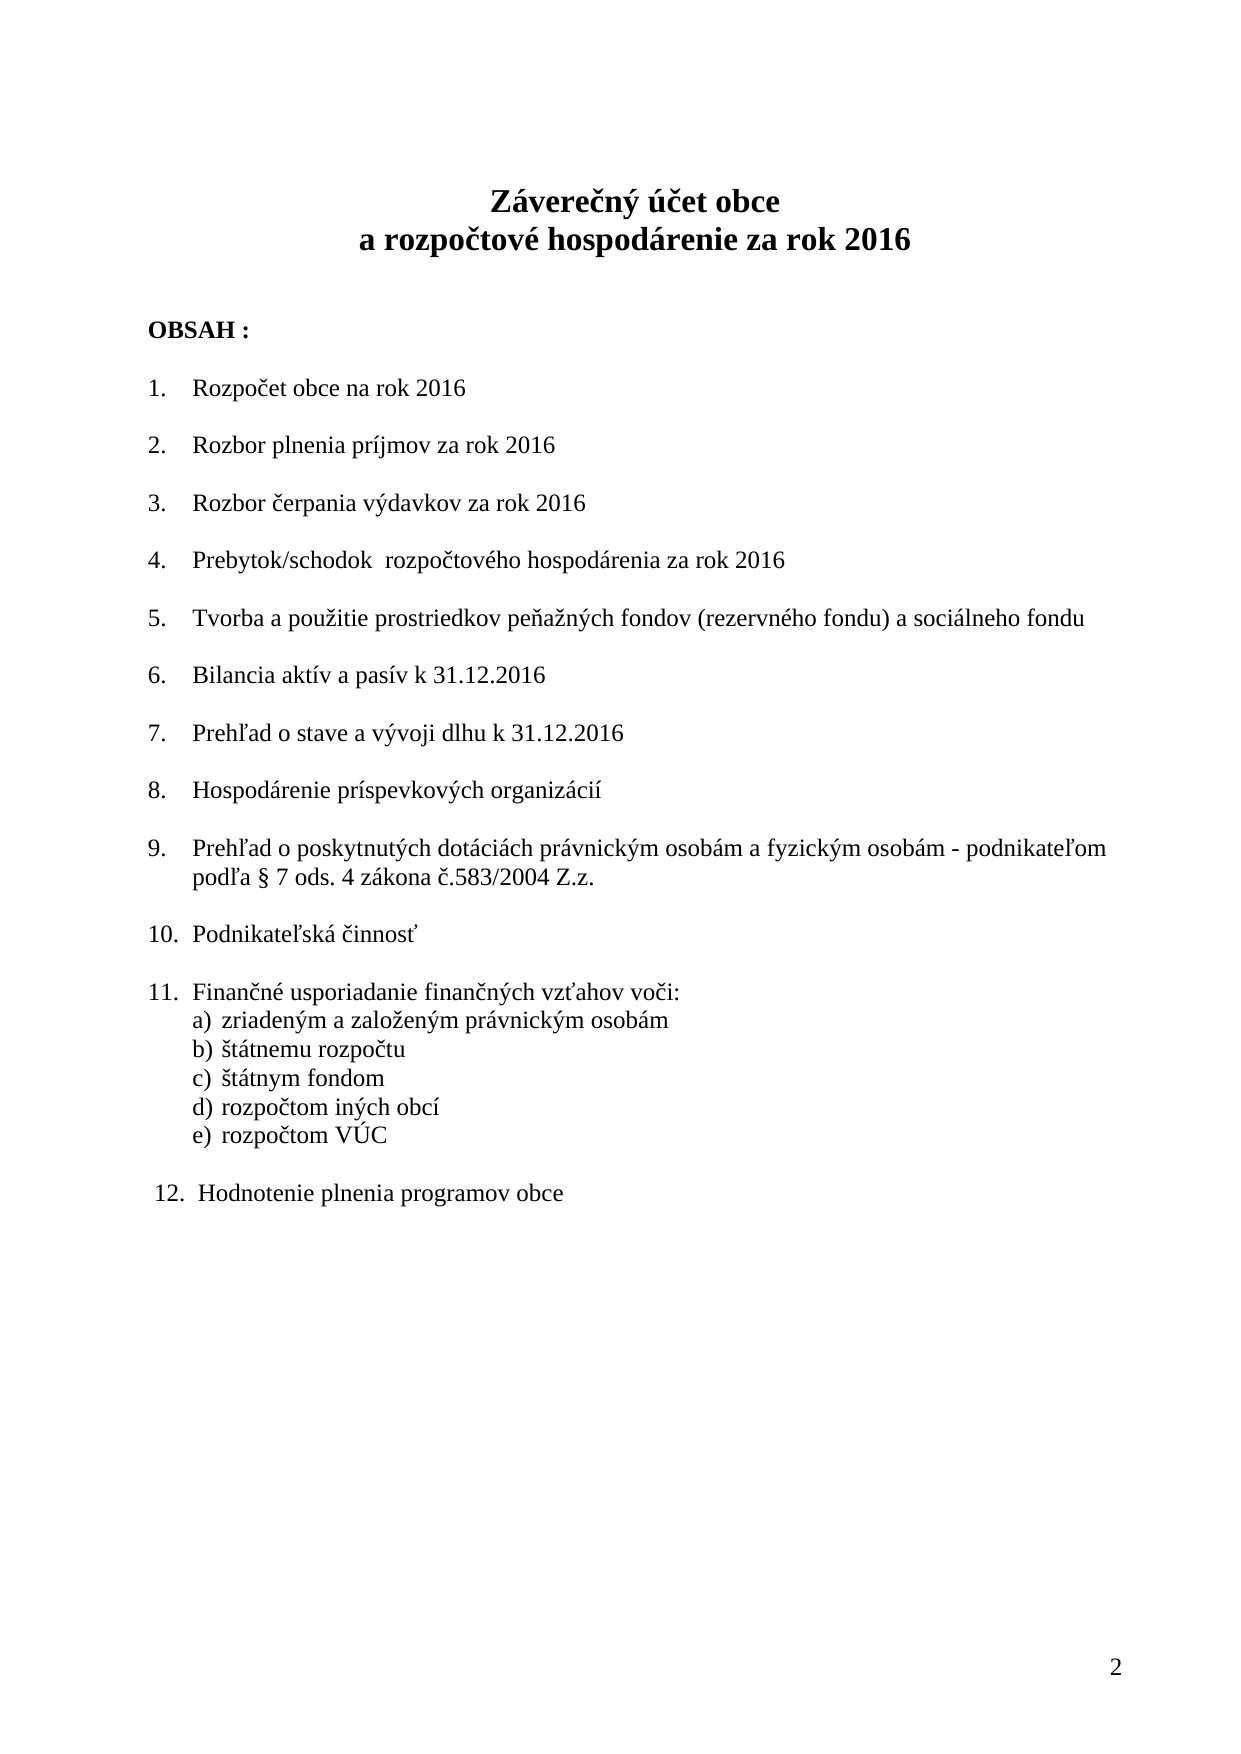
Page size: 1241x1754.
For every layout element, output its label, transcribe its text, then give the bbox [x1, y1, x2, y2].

list rozpočtom iných obcí [192, 1092, 1122, 1120]
list štátnym fondom [192, 1063, 1122, 1092]
list Rozpočet obce na rok 2016 [148, 373, 1122, 402]
list Hospodárenie príspevkových organizácií [148, 775, 1122, 804]
text 12. Hodnotenie plnenia programov obce [148, 1178, 1122, 1207]
list Tvorba a použitie prostriedkov peňažných fondov (rezervného fondu) a sociálneho fondu [148, 603, 1122, 632]
list Finančné usporiadanie finančných vzťahov voči: [148, 977, 1122, 1005]
list Rozbor plnenia príjmov za rok 2016 [148, 430, 1122, 459]
list rozpočtom VÚC [192, 1120, 1122, 1149]
list štátnemu rozpočtu [192, 1034, 1122, 1063]
list Bilancia aktív a pasív k 31.12.2016 [148, 660, 1122, 689]
list zriadeným a založeným právnickým osobám [192, 1005, 1122, 1034]
text a rozpočtové hospodárenie za rok 2016 [148, 219, 1122, 258]
list Prebytok/schodok rozpočtového hospodárenia za rok 2016 [148, 545, 1122, 574]
text Záverečný účet obce [148, 181, 1122, 219]
list Rozbor čerpania výdavkov za rok 2016 [148, 488, 1122, 517]
text OBSAH : [148, 315, 1122, 344]
list Prehľad o poskytnutých dotáciách právnickým osobám a fyzickým osobám - podnikateľom podľa § 7 ods. 4 zákona č.583/2004 Z.z. [148, 833, 1122, 890]
list Podnikateľská činnosť [148, 919, 1122, 948]
list Prehľad o stave a vývoji dlhu k 31.12.2016 [148, 718, 1122, 747]
